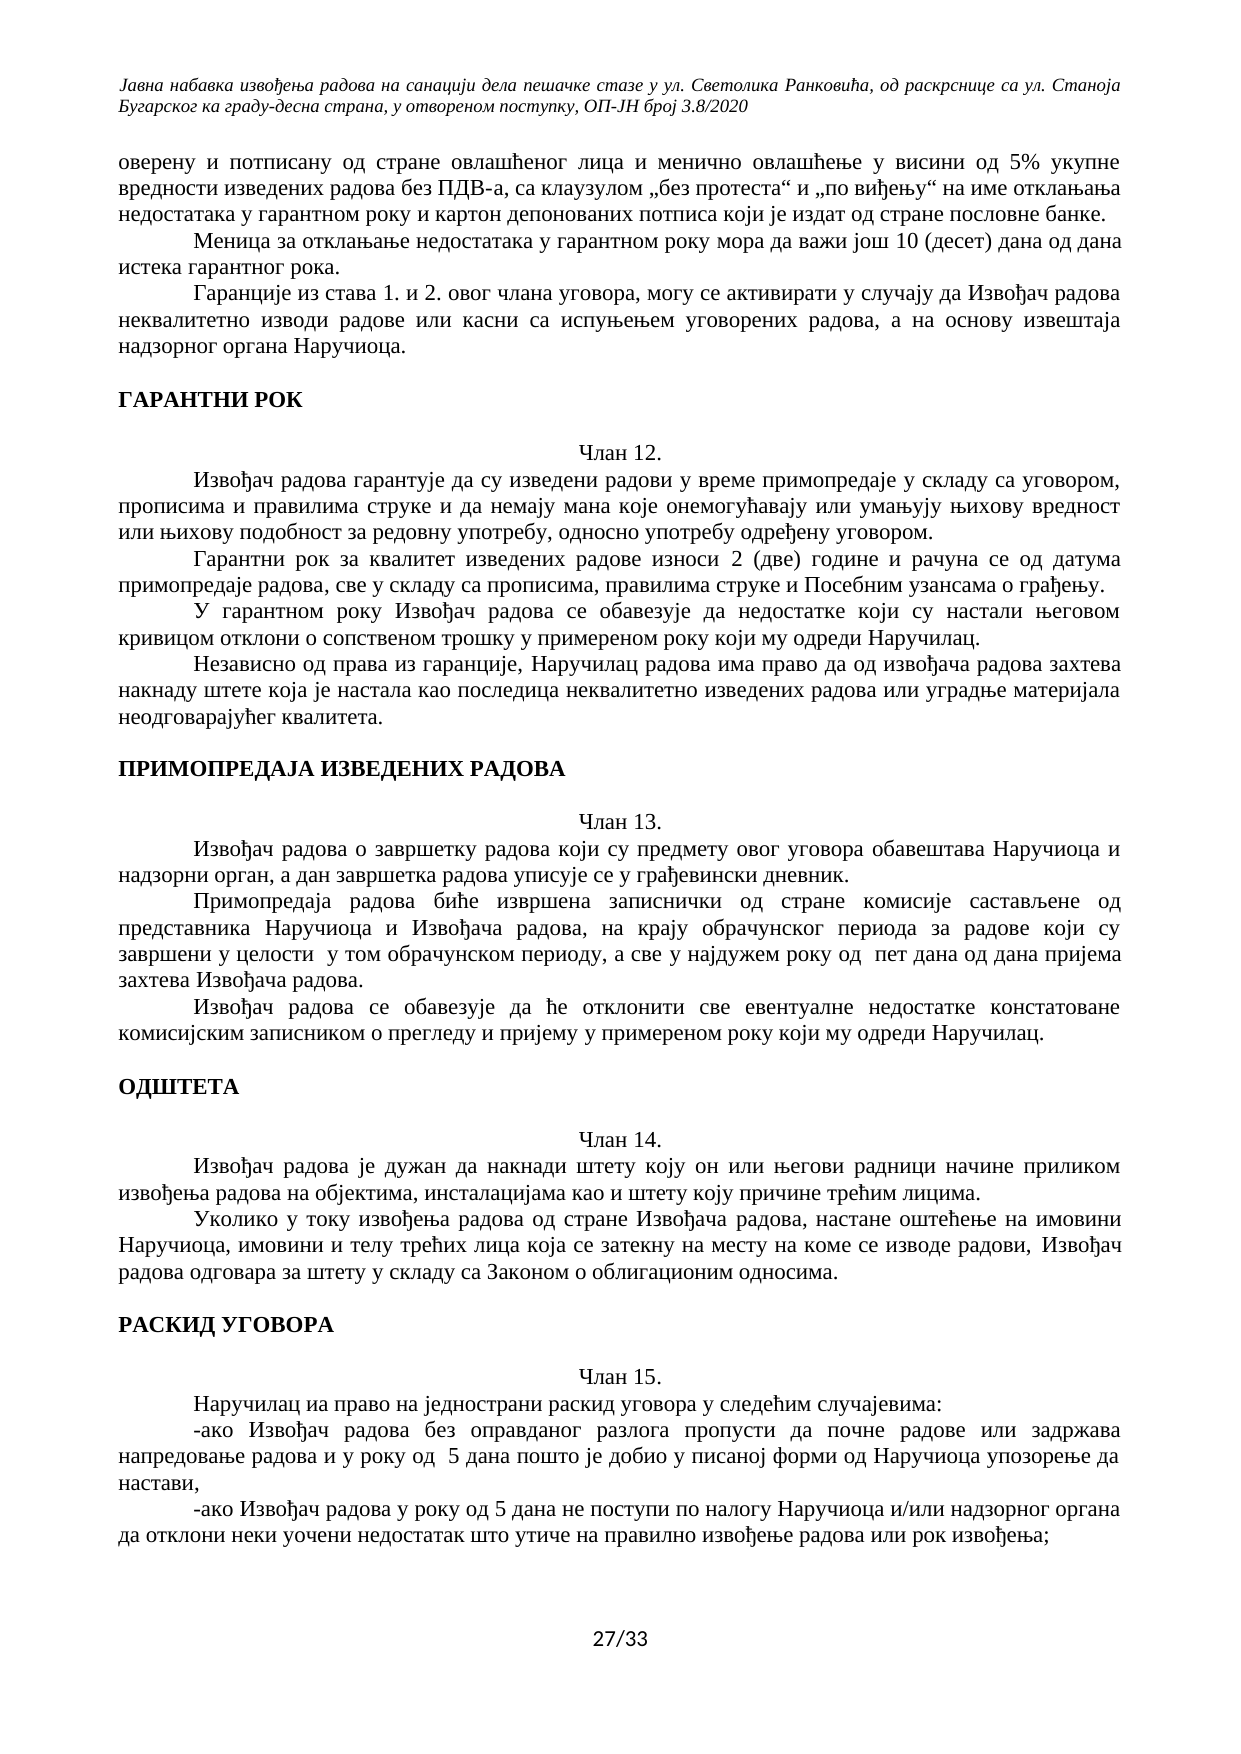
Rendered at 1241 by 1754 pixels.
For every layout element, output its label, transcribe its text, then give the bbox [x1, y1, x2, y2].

text ГАРАНТНИ РОК [118, 387, 1122, 413]
text Члан 12. [118, 439, 1122, 466]
text ПРИМОПРЕДАЈА ИЗВЕДЕНИХ РАДОВА [118, 756, 1122, 782]
text -ако Извођач радова у року од 5 дана не поступи по налогу Наручиоца и/или надзорног органа да отклони неки уочени недостатак што утиче на правилно извођење радова или рок извођења; [118, 1495, 1122, 1548]
text Уколико у току извођења радова од стране Извођача радова, настане оштећење на имовини Наручиоца, имовини и телу трећих лица која се затекну на месту на коме се изводе радови, Извођач радова одговара за штету у складу са Законом о облигационим односима. [118, 1205, 1122, 1284]
text Гаранције из става 1. и 2. овог члана уговора, могу се активирати у случају да Извођач радова неквалитетно изводи радове или касни са испуњењем уговорених радова, а на основу извештаја надзорног органа Наручиоца. [118, 279, 1122, 358]
text Гарантни рок за квалитет изведених радове износи 2 (две) године и рачуна се од датума примопредаје радова, све у складу са прописима, правилима струке и Посебним узансама о грађењу. [118, 545, 1122, 597]
text Меница за отклањање недостатака у гарантном року мора да важи још 10 (десет) дана од дана истека гарантног рока. [118, 227, 1122, 279]
text Извођач радова је дужан да накнади штету коју он или његови радници начине приликом извођења радова на објектима, инсталацијама као и штету коју причине трећим лицима. [118, 1152, 1122, 1205]
text ОДШТЕТА [118, 1073, 1122, 1100]
text Примопредаја радова биће извршена записнички од стране комисије састављене од представника Наручиоца и Извођача радова, на крају обрачунског периода за радове који су завршени у целости у том обрачунском периоду, а све у најдужем року од пет дана од дана пријема захтева Извођача радова. [118, 887, 1122, 993]
text -ако Извођач радова без оправданог разлога пропусти да почне радове или задржава напредовање радова и у року од 5 дана пошто је добио у писаној форми од Наручиоца упозорење да настави, [118, 1416, 1122, 1495]
text Извођач радова гарантује да су изведени радови у време примопредаје у складу са уговором, прописима и правилима струке и да немају мана које онемогућавају или умањују њихову вредност или њихову подобност за редовну употребу, односно употребу одређену уговором. [118, 466, 1122, 545]
text Извођач радова о завршетку радова који су предмету овог уговора обавештава Наручиоца и надзорни орган, а дан завршетка радова уписује се у грађевински дневник. [118, 834, 1122, 887]
text Члан 15. [118, 1363, 1122, 1390]
text РАСКИД УГОВОРА [118, 1311, 1122, 1337]
text Независно од права из гаранције, Наручилац радова има право да од извођача радова захтева накнаду штете која је настала као последица неквалитетно изведених радова или уградње материјала неодговарајућег квалитета. [118, 650, 1122, 729]
text Извођач радова се обавезује да ће отклонити све евентуалне недостатке констатоване комисијским записником о прегледу и пријему у примереном року који му одреди Наручилац. [118, 993, 1122, 1045]
text Члан 13. [118, 808, 1122, 834]
text У гарантном року Извођач радова се обавезује да недостатке који су настали његовом кривицом отклони о сопственом трошку у примереном року који му одреди Наручилац. [118, 597, 1122, 650]
text Наручилац иа право на једнострани раскид уговора у следећим случајевима: [118, 1390, 1122, 1416]
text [118, 148, 1122, 227]
text Члан 14. [118, 1126, 1122, 1152]
